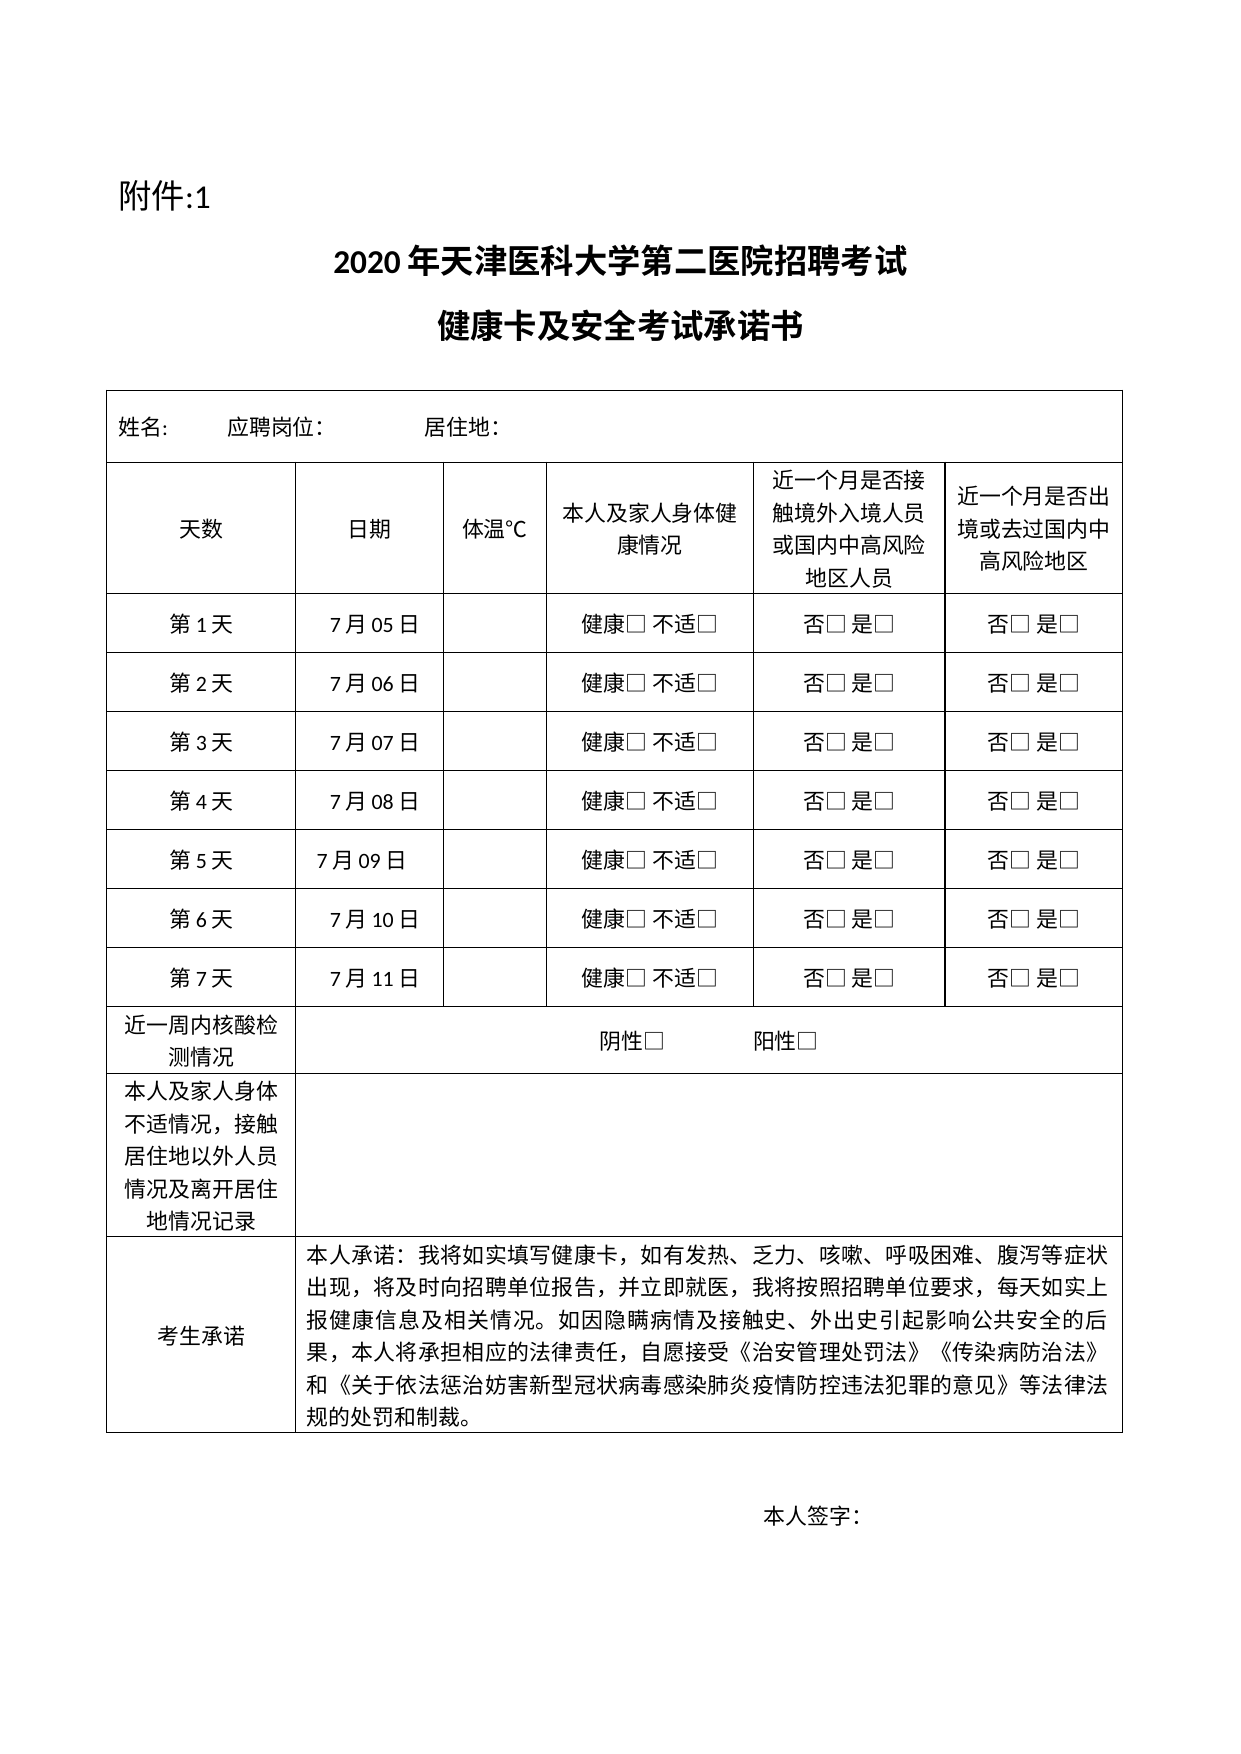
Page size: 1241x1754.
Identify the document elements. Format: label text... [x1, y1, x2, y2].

table_cell 7月05日 [296, 594, 443, 652]
table_cell 否□ 是□ [946, 948, 1122, 1006]
table_cell 健康□ 不适□ [547, 712, 753, 770]
text 2020年天津医科大学第二医院招聘考试 [118, 227, 1122, 292]
table_cell [444, 653, 546, 711]
table_cell 近一个月是否接触境外入境人员或国内中高风险地区人员 [754, 463, 944, 593]
table_cell 否□ 是□ [754, 594, 944, 652]
text 健康卡及安全考试承诺书 [118, 292, 1122, 357]
table_cell 否□ 是□ [754, 889, 944, 947]
table_cell 7月08日 [296, 771, 443, 829]
table_cell 否□ 是□ [754, 830, 944, 888]
table_cell [444, 594, 546, 652]
table_cell [296, 1074, 1122, 1236]
table_cell 第2天 [107, 653, 295, 711]
table_cell [444, 948, 546, 1006]
table_cell 7月06日 [296, 653, 443, 711]
table_cell 本人承诺：我将如实填写健康卡，如有发热、乏力、咳嗽、呼吸困难、腹泻等症状出现，将及时向招聘单位报告，并立即就医，我将按照招聘单位要求，每天如实上报健康信息及相关情况。如因隐瞒病情及接触史、外出史引起影响公共安全的后果，本人将承担相应的法律责任，自愿接受《治安管理处罚法》《传染病防治法》和《关于依法惩治妨害新型冠状病毒感染肺炎疫情防控违法犯罪的意见》等法律法规的处罚和制裁。 [296, 1237, 1122, 1432]
table_cell 第4天 [107, 771, 295, 829]
table_cell 第5天 [107, 830, 295, 888]
table_cell 健康□ 不适□ [547, 830, 753, 888]
table_cell 本人及家人身体健康情况 [547, 463, 753, 593]
table_cell 否□ 是□ [946, 889, 1122, 947]
table_cell 否□ 是□ [754, 712, 944, 770]
table_cell [444, 830, 546, 888]
table_cell 日期 [296, 463, 443, 593]
table_cell [444, 889, 546, 947]
table_cell 7月10日 [296, 889, 443, 947]
table_cell 近一周内核酸检测情况 [107, 1007, 295, 1073]
table_cell 天数 [107, 463, 295, 593]
table_cell 否□ 是□ [946, 712, 1122, 770]
table_cell 阴性□ 阳性□ [296, 1007, 1122, 1073]
table_cell 7月09日 [296, 830, 443, 888]
table_cell 第6天 [107, 889, 295, 947]
text 附件:1 [118, 162, 1122, 227]
table_cell 否□ 是□ [754, 653, 944, 711]
table_cell 近一个月是否出境或去过国内中高风险地区 [946, 463, 1122, 593]
table_cell 健康□ 不适□ [547, 948, 753, 1006]
table_cell 健康□ 不适□ [547, 653, 753, 711]
table_cell 7月11日 [296, 948, 443, 1006]
table_cell 本人及家人身体不适情况，接触居住地以外人员情况及离开居住地情况记录 [107, 1074, 295, 1236]
table_cell [444, 712, 546, 770]
table_cell 第3天 [107, 712, 295, 770]
table_cell 否□ 是□ [946, 653, 1122, 711]
table_cell 否□ 是□ [946, 830, 1122, 888]
table_cell 否□ 是□ [946, 594, 1122, 652]
table_cell 健康□ 不适□ [547, 594, 753, 652]
table_cell 第7天 [107, 948, 295, 1006]
table_cell 健康□ 不适□ [547, 889, 753, 947]
table_cell 否□ 是□ [754, 771, 944, 829]
table_cell 健康□ 不适□ [547, 771, 753, 829]
text 本人签字： [118, 1498, 1122, 1531]
table_cell 否□ 是□ [946, 771, 1122, 829]
table_header 姓名: 应聘岗位： 居住地： [107, 391, 1122, 462]
table_cell 第1天 [107, 594, 295, 652]
table_cell 考生承诺 [107, 1237, 295, 1432]
table_cell 体温℃ [444, 463, 546, 593]
table_cell 否□ 是□ [754, 948, 944, 1006]
table_cell 7月07日 [296, 712, 443, 770]
table_cell [444, 771, 546, 829]
